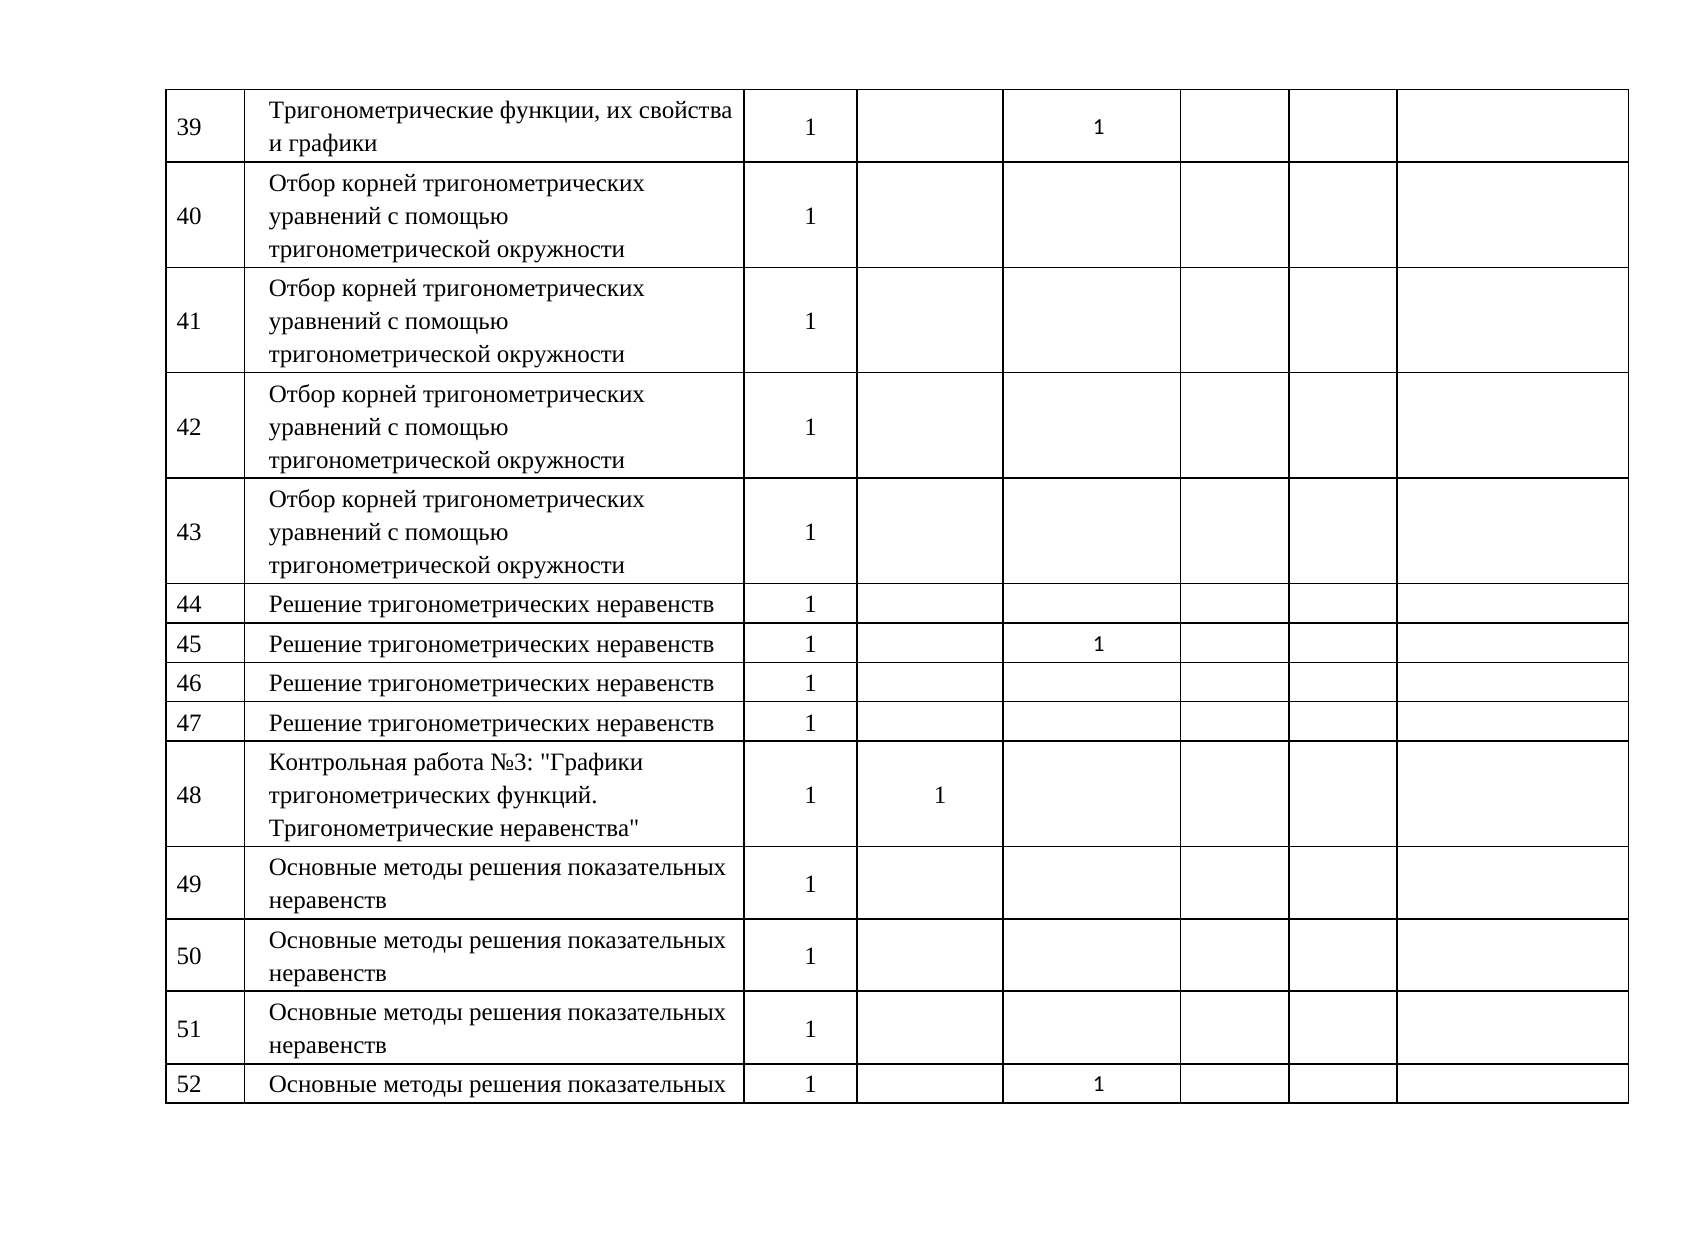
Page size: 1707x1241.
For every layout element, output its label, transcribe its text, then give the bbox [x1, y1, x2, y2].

table_cell [858, 90, 1002, 161]
table_cell 49 [167, 847, 244, 918]
table_cell [1004, 920, 1180, 990]
table_cell 1 [745, 992, 856, 1063]
table_cell 39 [167, 90, 244, 161]
table_cell [1398, 90, 1628, 161]
table_cell [858, 663, 1002, 701]
table_cell [1004, 742, 1180, 846]
table_cell 1 [745, 742, 856, 846]
table_cell [858, 1065, 1002, 1102]
table_cell 1 [858, 742, 1002, 846]
table_cell [1398, 742, 1628, 846]
table_cell 43 [167, 479, 244, 583]
table_cell [1004, 163, 1180, 266]
table_cell 1 [745, 663, 856, 701]
table_cell [1181, 702, 1288, 740]
table_cell [1181, 1065, 1288, 1102]
table_cell [1290, 847, 1396, 918]
table_cell 1 [745, 373, 856, 477]
table_cell 1 [745, 479, 856, 583]
table_cell Отбор корней тригонометрических уравнений с помощью тригонометрической окружности [245, 268, 743, 372]
table_cell [1004, 584, 1180, 622]
table_cell [1181, 663, 1288, 701]
table_cell [1181, 90, 1288, 161]
table_cell [1398, 702, 1628, 740]
table_cell [1398, 584, 1628, 622]
table_cell [1181, 268, 1288, 372]
table_cell [1004, 479, 1180, 583]
table_cell [1004, 373, 1180, 477]
table_cell [1398, 624, 1628, 661]
table_cell [858, 584, 1002, 622]
table_cell Отбор корней тригонометрических уравнений с помощью тригонометрической окружности [245, 479, 743, 583]
table_cell [858, 702, 1002, 740]
table_cell 51 [167, 992, 244, 1063]
table_cell [1290, 584, 1396, 622]
table_cell Решение тригонометрических неравенств [245, 702, 743, 740]
table_cell [858, 624, 1002, 661]
table_cell [1004, 663, 1180, 701]
table_cell [1004, 992, 1180, 1063]
table_cell [1290, 268, 1396, 372]
table_cell 47 [167, 702, 244, 740]
table_cell [1181, 624, 1288, 661]
table_cell [1398, 663, 1628, 701]
table_cell [1398, 373, 1628, 477]
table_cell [245, 920, 743, 990]
table_cell [1181, 373, 1288, 477]
table_cell [1181, 584, 1288, 622]
table_cell 42 [167, 373, 244, 477]
table_cell [1398, 479, 1628, 583]
table_cell 45 [167, 624, 244, 661]
table_cell Контрольная работа №3: "Графики тригонометрических функций. Тригонометрические неравенства" [245, 742, 743, 846]
table_cell [858, 163, 1002, 266]
table_cell [1004, 268, 1180, 372]
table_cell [245, 90, 743, 161]
table_cell 52 [167, 1065, 244, 1102]
table_cell [858, 479, 1002, 583]
table_cell 1 [745, 920, 856, 990]
table_cell [858, 992, 1002, 1063]
table_cell [1181, 163, 1288, 266]
table_cell Решение тригонометрических неравенств [245, 584, 743, 622]
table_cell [245, 992, 743, 1063]
table_cell [1290, 1065, 1396, 1102]
table_cell [1181, 847, 1288, 918]
table_cell [1290, 373, 1396, 477]
table_cell 1 [745, 584, 856, 622]
table_cell Основные методы решения показательных неравенств [245, 847, 743, 918]
table_cell [858, 373, 1002, 477]
table_cell [1290, 163, 1396, 266]
table_cell [1290, 663, 1396, 701]
table_cell 1 [745, 702, 856, 740]
table_cell 1 [745, 268, 856, 372]
table_cell 1 [745, 90, 856, 161]
table_cell Решение тригонометрических неравенств [245, 663, 743, 701]
table_cell 40 [167, 163, 244, 266]
table_cell [1398, 920, 1628, 990]
table_cell [858, 920, 1002, 990]
table_cell 44 [167, 584, 244, 622]
table_cell [1290, 90, 1396, 161]
table_cell 1 [1004, 90, 1180, 161]
table_cell 50 [167, 920, 244, 990]
table_cell Решение тригонометрических неравенств [245, 624, 743, 661]
table_cell [1398, 268, 1628, 372]
table_cell [1290, 920, 1396, 990]
table_cell [1398, 992, 1628, 1063]
table_cell 41 [167, 268, 244, 372]
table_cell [245, 1065, 743, 1102]
table_cell 1 [745, 847, 856, 918]
table_cell Отбор корней тригонометрических уравнений с помощью тригонометрической окружности [245, 373, 743, 477]
table_cell [858, 268, 1002, 372]
table_cell [1181, 920, 1288, 990]
table_cell [1290, 742, 1396, 846]
table_cell [1398, 847, 1628, 918]
table_cell [1290, 479, 1396, 583]
table_cell [1398, 163, 1628, 266]
table_cell 1 [745, 624, 856, 661]
table_cell [1181, 479, 1288, 583]
table_cell [1181, 742, 1288, 846]
table_cell 1 [1004, 624, 1180, 661]
table_cell Отбор корней тригонометрических уравнений с помощью тригонометрической окружности [245, 163, 743, 266]
table_cell 46 [167, 663, 244, 701]
table_cell [858, 847, 1002, 918]
table_cell 48 [167, 742, 244, 846]
table_cell 1 [1004, 1065, 1180, 1102]
table_cell [1181, 992, 1288, 1063]
table_cell 1 [745, 1065, 856, 1102]
table_cell [1398, 1065, 1628, 1102]
table_cell [1290, 702, 1396, 740]
table_cell [1290, 992, 1396, 1063]
table_cell [1290, 624, 1396, 661]
table_cell [1004, 702, 1180, 740]
table_cell [1004, 847, 1180, 918]
table_cell 1 [745, 163, 856, 266]
